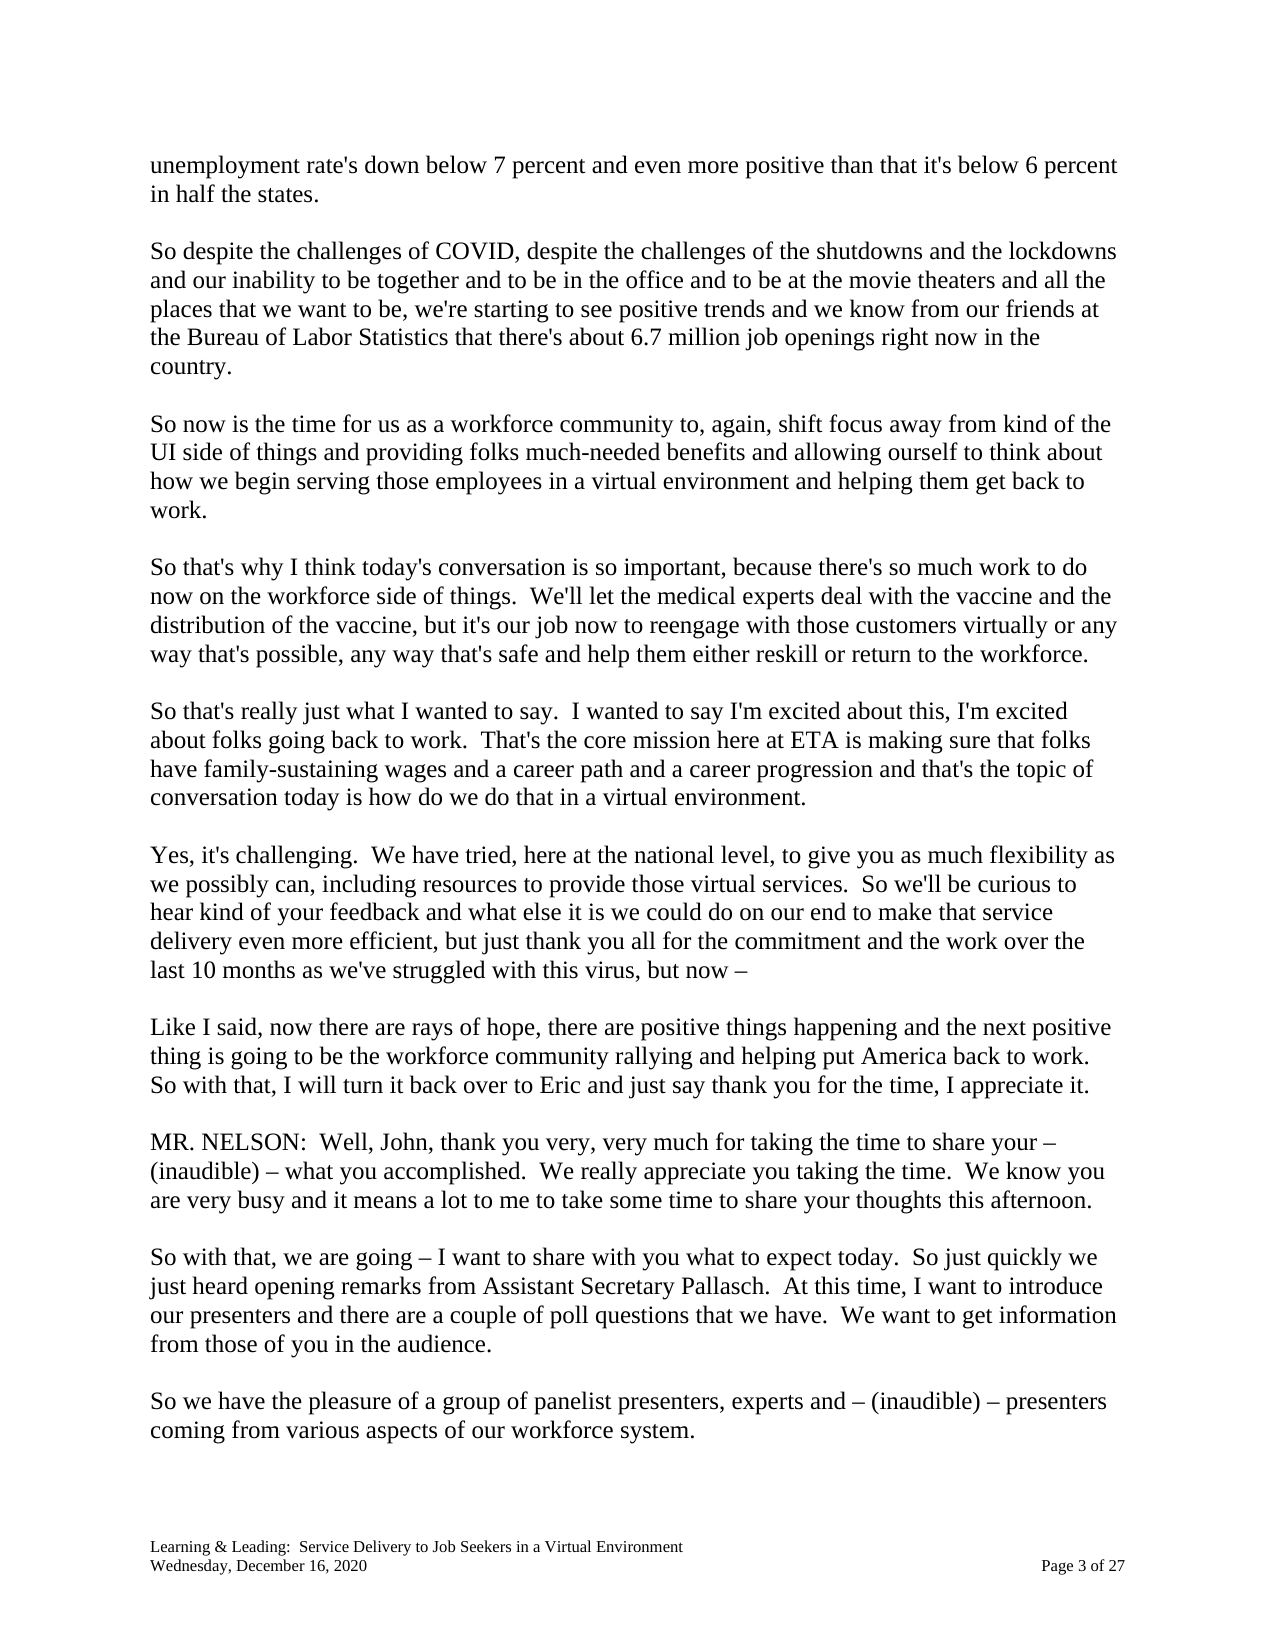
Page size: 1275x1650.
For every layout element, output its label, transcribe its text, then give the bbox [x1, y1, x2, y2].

text So we have the pleasure of a group of panelist presenters, experts and – (inaudible) – presenters coming from various aspects of our workforce system. [150, 1386, 1125, 1444]
text So that's really just what I wanted to say. I wanted to say I'm excited about this, I'm excited about folks going back to work. That's the core mission here at ETA is making sure that folks have family-sustaining wages and a career path and a career progression and that's the topic of conversation today is how do we do that in a virtual environment. [150, 696, 1125, 811]
text Yes, it's challenging. We have tried, here at the national level, to give you as much flexibility as we possibly can, including resources to provide those virtual services. So we'll be curious to hear kind of your feedback and what else it is we could do on our end to make that service delivery even more efficient, but just thank you all for the commitment and the work over the last 10 months as we've struggled with this virus, but now – [150, 840, 1125, 984]
text So with that, we are going – I want to share with you what to expect today. So just quickly we just heard opening remarks from Assistant Secretary Pallasch. At this time, I want to introduce our presenters and there are a couple of poll questions that we have. We want to get information from those of you in the audience. [150, 1242, 1125, 1357]
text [150, 150, 1125, 207]
text MR. NELSON: Well, John, thank you very, very much for taking the time to share your – (inaudible) – what you accomplished. We really appreciate you taking the time. We know you are very busy and it means a lot to me to take some time to share your thoughts this afternoon. [150, 1127, 1125, 1214]
text So now is the time for us as a workforce community to, again, shift focus away from kind of the UI side of things and providing folks much-needed benefits and allowing ourself to think about how we begin serving those employees in a virtual environment and helping them get back to work. [150, 409, 1125, 524]
text Like I said, now there are rays of hope, there are positive things happening and the next positive thing is going to be the workforce community rallying and helping put America back to work. So with that, I will turn it back over to Eric and just say thank you for the time, I appreciate it. [150, 1012, 1125, 1099]
text So that's why I think today's conversation is so important, because there's so much work to do now on the workforce side of things. We'll let the medical experts deal with the vaccine and the distribution of the vaccine, but it's our job now to reengage with those customers virtually or any way that's possible, any way that's safe and help them either reskill or return to the workforce. [150, 552, 1125, 667]
text So despite the challenges of COVID, despite the challenges of the shutdowns and the lockdowns and our inability to be together and to be in the office and to be at the movie theaters and all the places that we want to be, we're starting to see positive trends and we know from our friends at the Bureau of Labor Statistics that there's about 6.7 million job openings right now in the country. [150, 236, 1125, 380]
